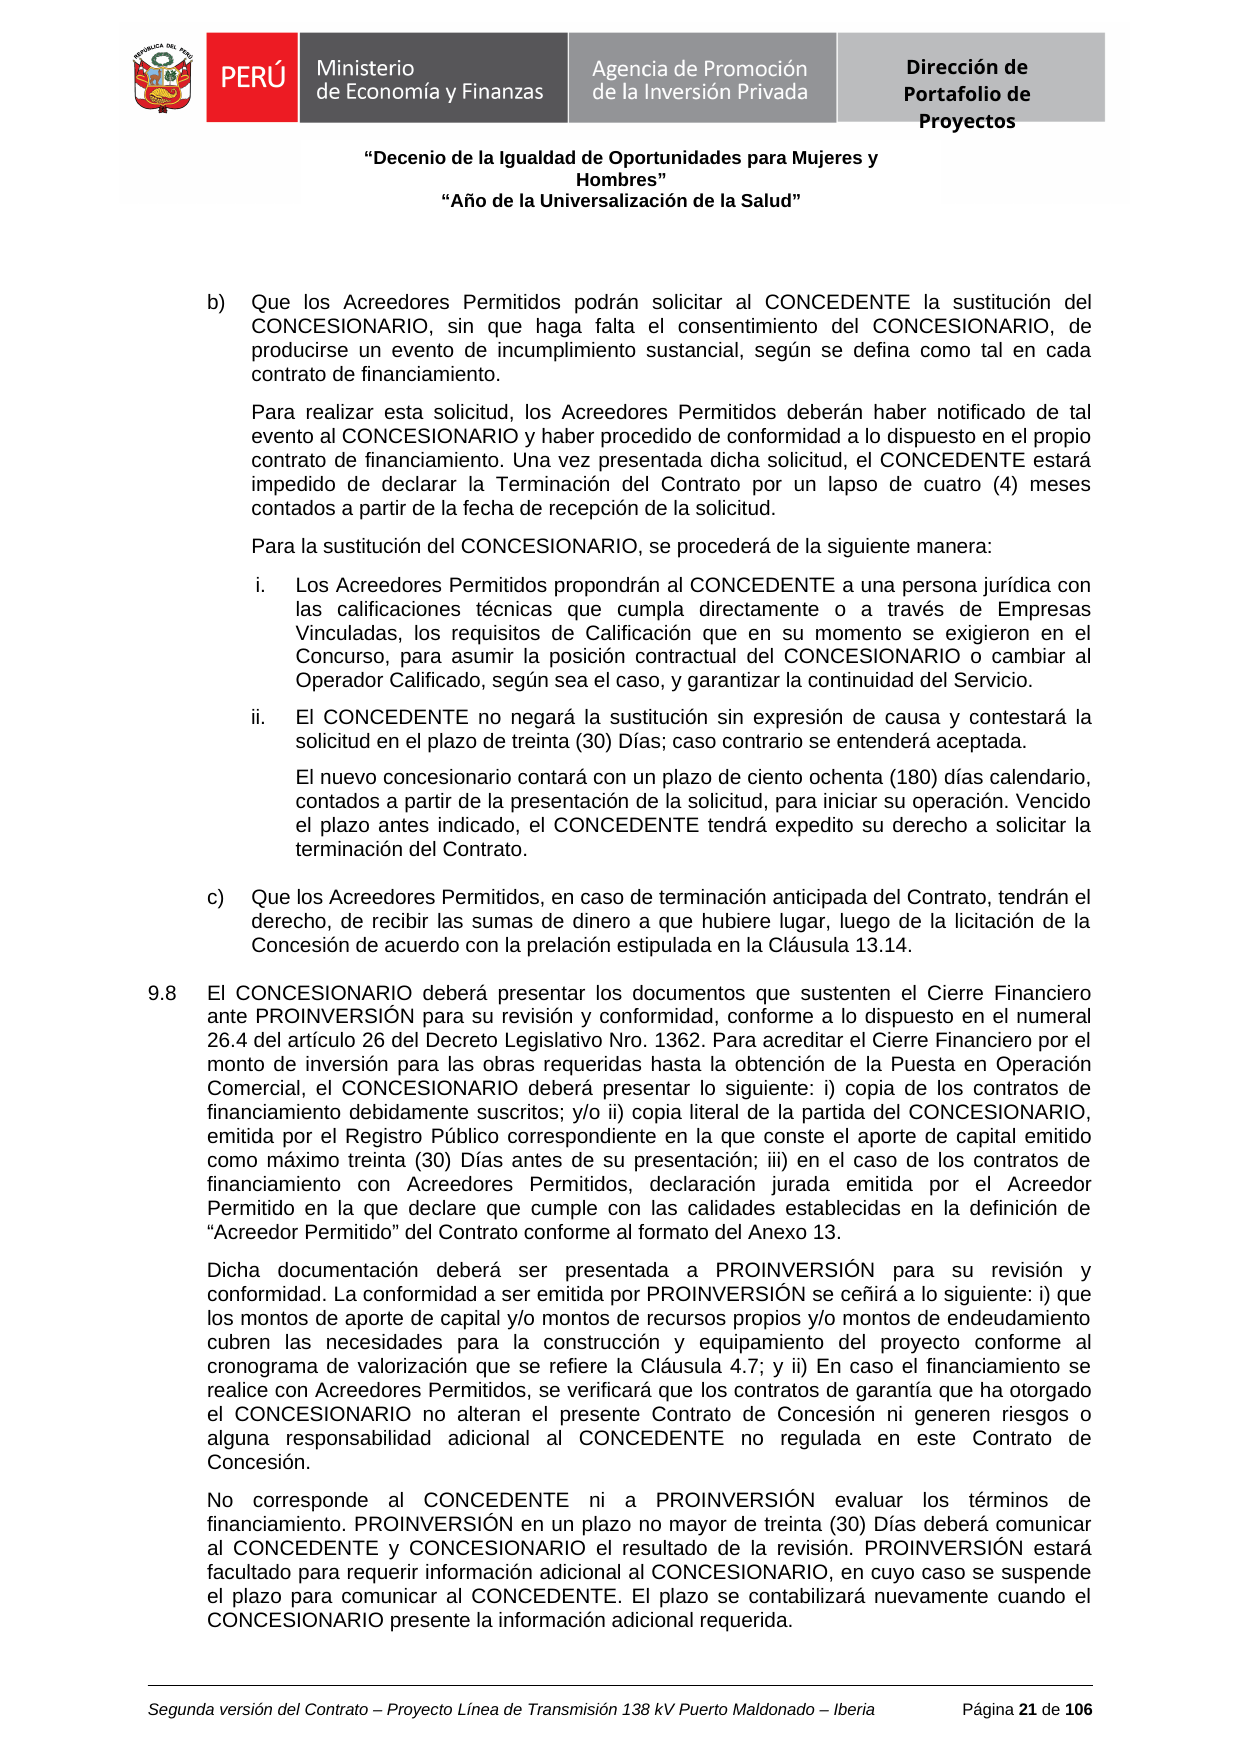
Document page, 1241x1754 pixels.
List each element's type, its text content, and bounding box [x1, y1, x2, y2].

list Que los Acreedores Permitidos, en caso de terminación anticipada del Contrato, tendrán el derecho, de recibir las sumas de dinero a que hubiere lugar, luego de la licitación de la Concesión de acuerdo con la prelación estipulada en la Cláusula 13.14. [207, 884, 1093, 956]
picture [119, 22, 1130, 204]
text Dicha documentación deberá ser presentada a PROINVERSIÓN para su revisión y conformidad. La conformidad a ser emitida por PROINVERSIÓN se ceñirá a lo siguiente: i) que los montos de aporte de capital y/o montos de recursos propios y/o montos de endeudamiento cubren las necesidades para la construcción y equipamiento del proyecto conforme al cronograma de valorización que se refiere la Cláusula 4.7; y ii) En caso el financiamiento se realice con Acreedores Permitidos, se verificará que los contratos de garantía que ha otorgado el CONCESIONARIO no alteran el presente Contrato de Concesión ni generen riesgos o alguna responsabilidad adicional al CONCEDENTE no regulada en este Contrato de Concesión. [207, 1258, 1093, 1474]
list El CONCESIONARIO deberá presentar los documentos que sustenten el Cierre Financiero ante PROINVERSIÓN para su revisión y conformidad, conforme a lo dispuesto en el numeral 26.4 del artículo 26 del Decreto Legislativo Nro. 1362. Para acreditar el Cierre Financiero por el monto de inversión para las obras requeridas hasta la obtención de la Puesta en Operación Comercial, el CONCESIONARIO deberá presentar lo siguiente: i) copia de los contratos de financiamiento debidamente suscritos; y/o ii) copia literal de la partida del CONCESIONARIO, emitida por el Registro Público correspondiente en la que conste el aporte de capital emitido como máximo treinta (30) Días antes de su presentación; iii) en el caso de los contratos de financiamiento con Acreedores Permitidos, declaración jurada emitida por el Acreedor Permitido en la que declare que cumple con las calidades establecidas en la definición de “Acreedor Permitido” del Contrato conforme al formato del Anexo 13. [148, 980, 1093, 1244]
text No corresponde al CONCEDENTE ni a PROINVERSIÓN evaluar los términos de financiamiento. PROINVERSIÓN en un plazo no mayor de treinta (30) Días deberá comunicar al CONCEDENTE y CONCESIONARIO el resultado de la revisión. PROINVERSIÓN estará facultado para requerir información adicional al CONCESIONARIO, en cuyo caso se suspende el plazo para comunicar al CONCEDENTE. El plazo se contabilizará nuevamente cuando el CONCESIONARIO presente la información adicional requerida. [207, 1488, 1093, 1632]
text Para realizar esta solicitud, los Acreedores Permitidos deberán haber notificado de tal evento al CONCESIONARIO y haber procedido de conformidad a lo dispuesto en el propio contrato de financiamiento. Una vez presentada dicha solicitud, el CONCEDENTE estará impedido de declarar la Terminación del Contrato por un lapso de cuatro (4) meses contados a partir de la fecha de recepción de la solicitud. [251, 400, 1093, 520]
list El CONCEDENTE no negará la sustitución sin expresión de causa y contestará la solicitud en el plazo de treinta (30) Días; caso contrario se entenderá aceptada. [266, 705, 1093, 753]
text Para la sustitución del CONCESIONARIO, se procederá de la siguiente manera: [251, 534, 1093, 558]
text El nuevo concesionario contará con un plazo de ciento ochenta (180) días calendario, contados a partir de la presentación de la solicitud, para iniciar su operación. Vencido el plazo antes indicado, el CONCEDENTE tendrá expedito su derecho a solicitar la terminación del Contrato. [295, 765, 1093, 861]
list Que los Acreedores Permitidos podrán solicitar al CONCEDENTE la sustitución del CONCESIONARIO, sin que haga falta el consentimiento del CONCESIONARIO, de producirse un evento de incumplimiento sustancial, según se defina como tal en cada contrato de financiamiento. [207, 290, 1093, 386]
list Los Acreedores Permitidos propondrán al CONCEDENTE a una persona jurídica con las calificaciones técnicas que cumpla directamente o a través de Empresas Vinculadas, los requisitos de Calificación que en su momento se exigieron en el Concurso, para asumir la posición contractual del CONCESIONARIO o cambiar al Operador Calificado, según sea el caso, y garantizar la continuidad del Servicio. [266, 572, 1093, 692]
